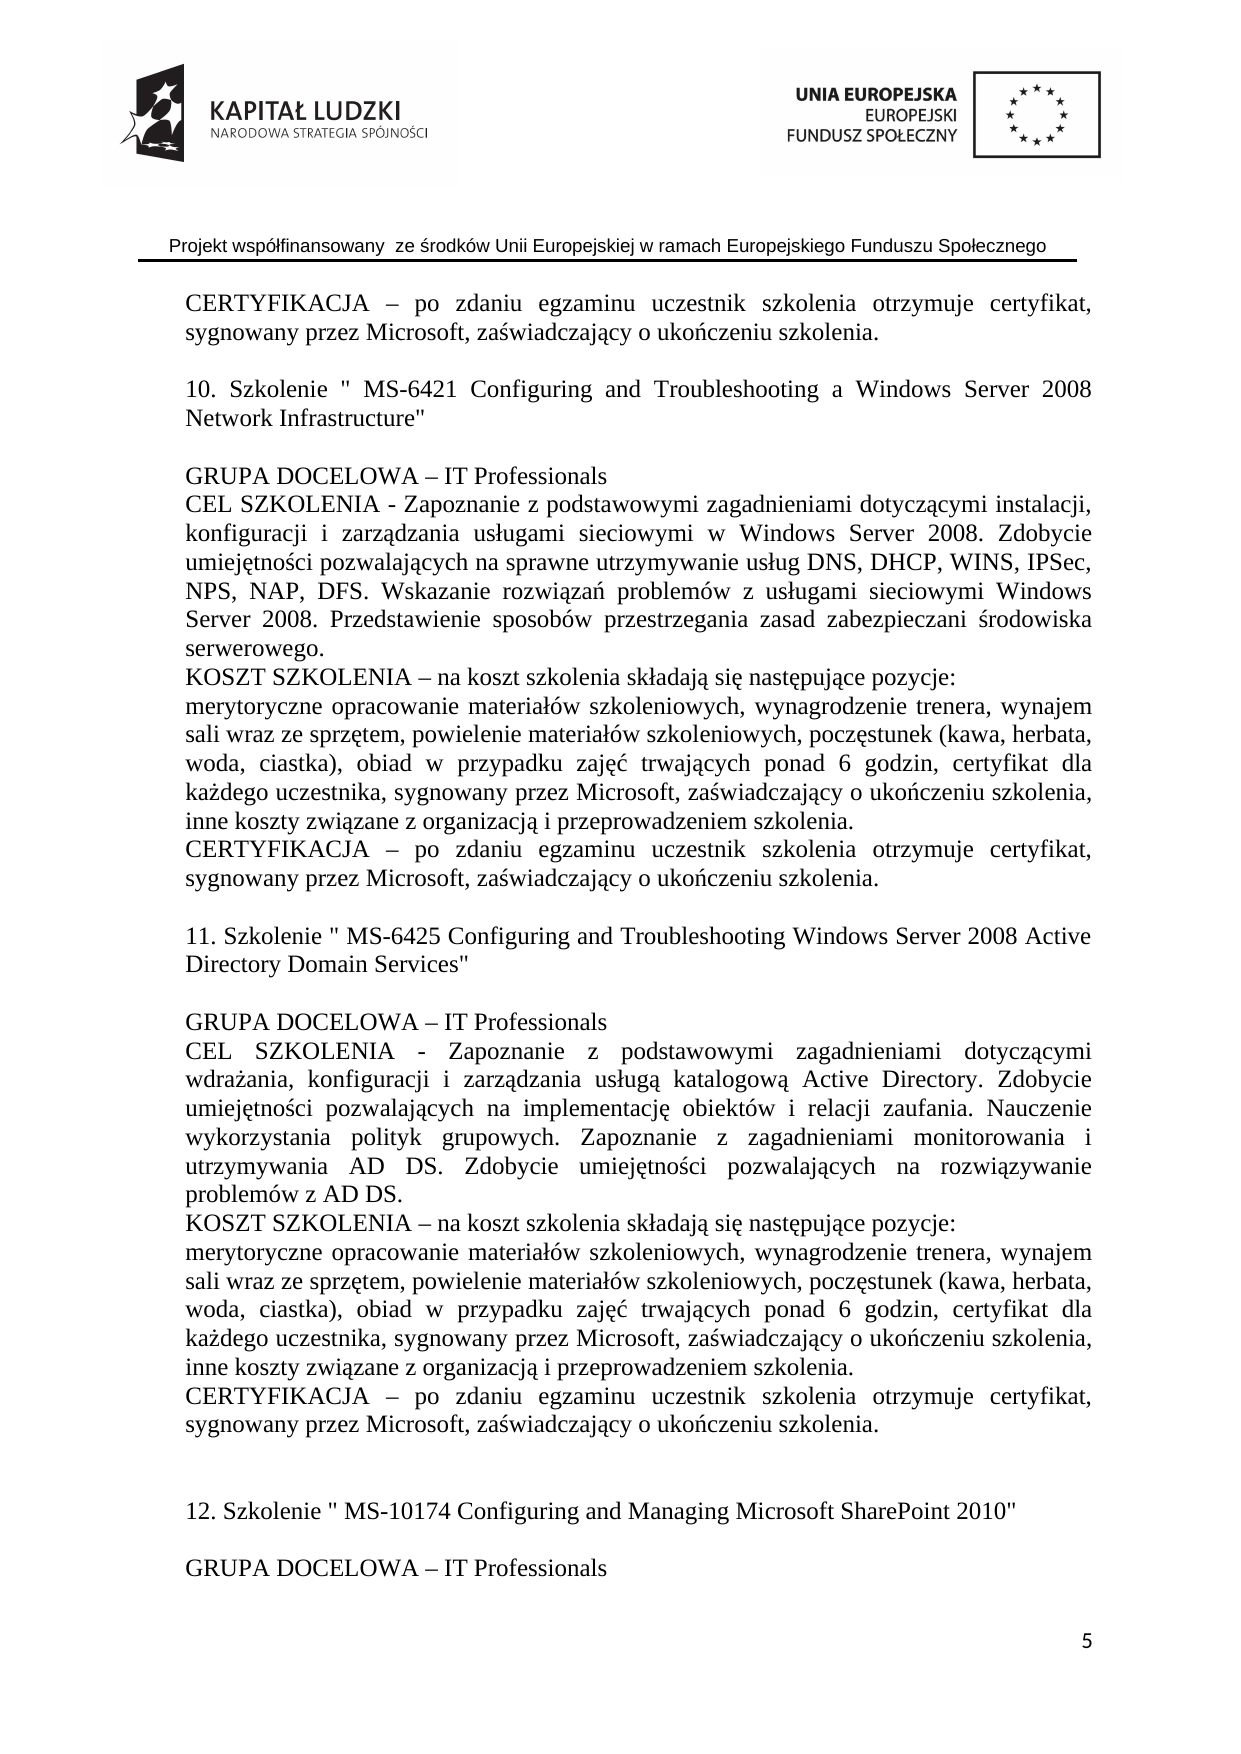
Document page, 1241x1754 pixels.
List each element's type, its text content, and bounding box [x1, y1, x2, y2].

text GRUPA DOCELOWA – IT Professionals [185, 1007, 1093, 1036]
text GRUPA DOCELOWA – IT Professionals [185, 1553, 1093, 1582]
text 11. Szkolenie " MS-6425 Configuring and Troubleshooting Windows Server 2008 Active Directory Domain Services" [185, 921, 1093, 978]
text KOSZT SZKOLENIA – na koszt szkolenia składają się następujące pozycje: [185, 1208, 1093, 1237]
text CEL SZKOLENIA - Zapoznanie z podstawowymi zagadnieniami dotyczącymi instalacji, konfiguracji i zarządzania usługami sieciowymi w Windows Server 2008. Zdobycie umiejętności pozwalających na sprawne utrzymywanie usług DNS, DHCP, WINS, IPSec, NPS, NAP, DFS. Wskazanie rozwiązań problemów z usługami sieciowymi Windows Server 2008. Przedstawienie sposobów przestrzegania zasad zabezpieczani środowiska serwerowego. [185, 489, 1093, 662]
text 12. Szkolenie " MS-10174 Configuring and Managing Microsoft SharePoint 2010" [185, 1496, 1093, 1524]
text KOSZT SZKOLENIA – na koszt szkolenia składają się następujące pozycje: [185, 662, 1093, 691]
text CERTYFIKACJA – po zdaniu egzaminu uczestnik szkolenia otrzymuje certyfikat, sygnowany przez Microsoft, zaświadczający o ukończeniu szkolenia. [185, 288, 1093, 346]
picture [100, 41, 462, 188]
text GRUPA DOCELOWA – IT Professionals [185, 461, 1093, 489]
picture [761, 47, 1126, 182]
text CERTYFIKACJA – po zdaniu egzaminu uczestnik szkolenia otrzymuje certyfikat, sygnowany przez Microsoft, zaświadczający o ukończeniu szkolenia. [185, 1381, 1093, 1438]
text CEL SZKOLENIA - Zapoznanie z podstawowymi zagadnieniami dotyczącymi wdrażania, konfiguracji i zarządzania usługą katalogową Active Directory. Zdobycie umiejętności pozwalających na implementację obiektów i relacji zaufania. Nauczenie wykorzystania polityk grupowych. Zapoznanie z zagadnieniami monitorowania i utrzymywania AD DS. Zdobycie umiejętności pozwalających na rozwiązywanie problemów z AD DS. [185, 1036, 1093, 1208]
text 10. Szkolenie " MS-6421 Configuring and Troubleshooting a Windows Server 2008 Network Infrastructure" [185, 374, 1093, 432]
text CERTYFIKACJA – po zdaniu egzaminu uczestnik szkolenia otrzymuje certyfikat, sygnowany przez Microsoft, zaświadczający o ukończeniu szkolenia. [185, 834, 1093, 892]
